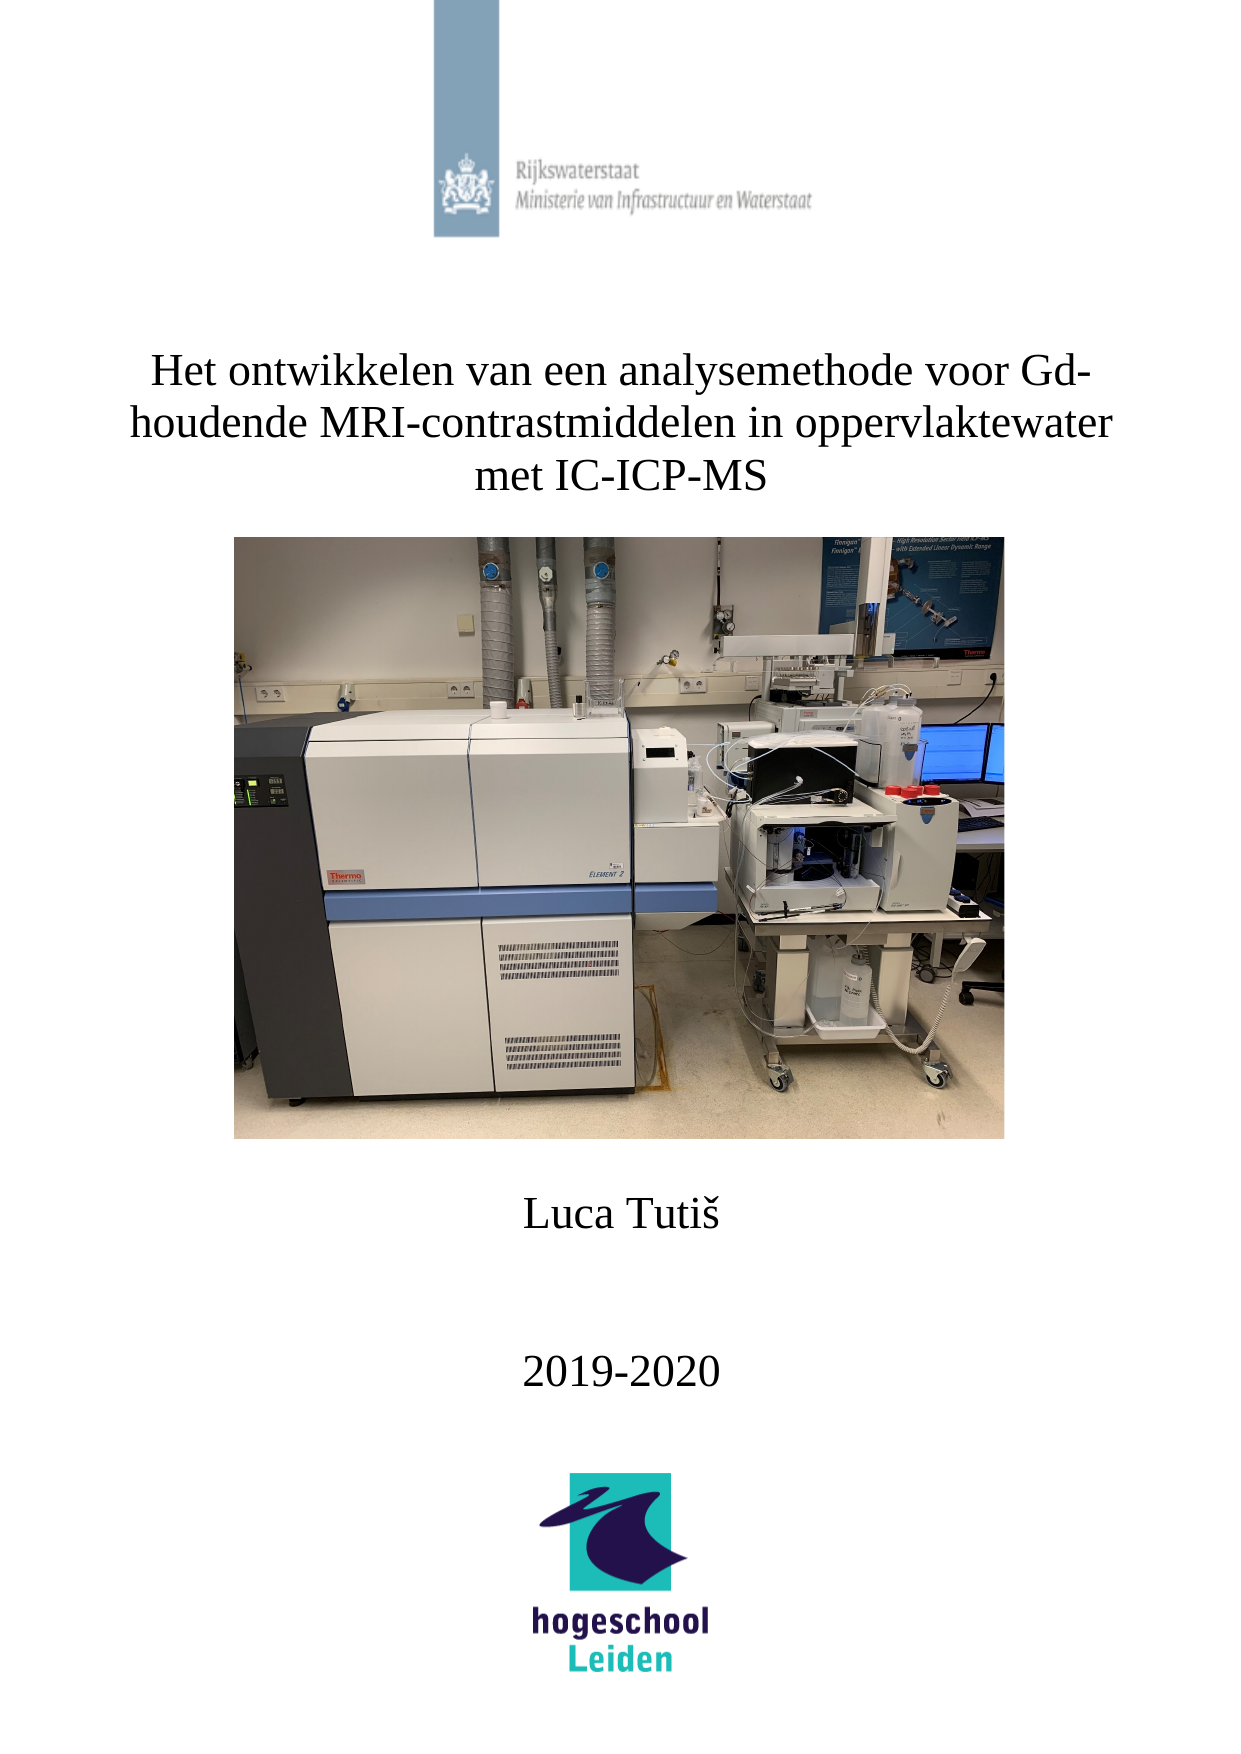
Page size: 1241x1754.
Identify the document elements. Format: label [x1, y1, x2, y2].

picture [374, 0, 866, 248]
picture [502, 1445, 738, 1702]
picture [232, 537, 1004, 1138]
